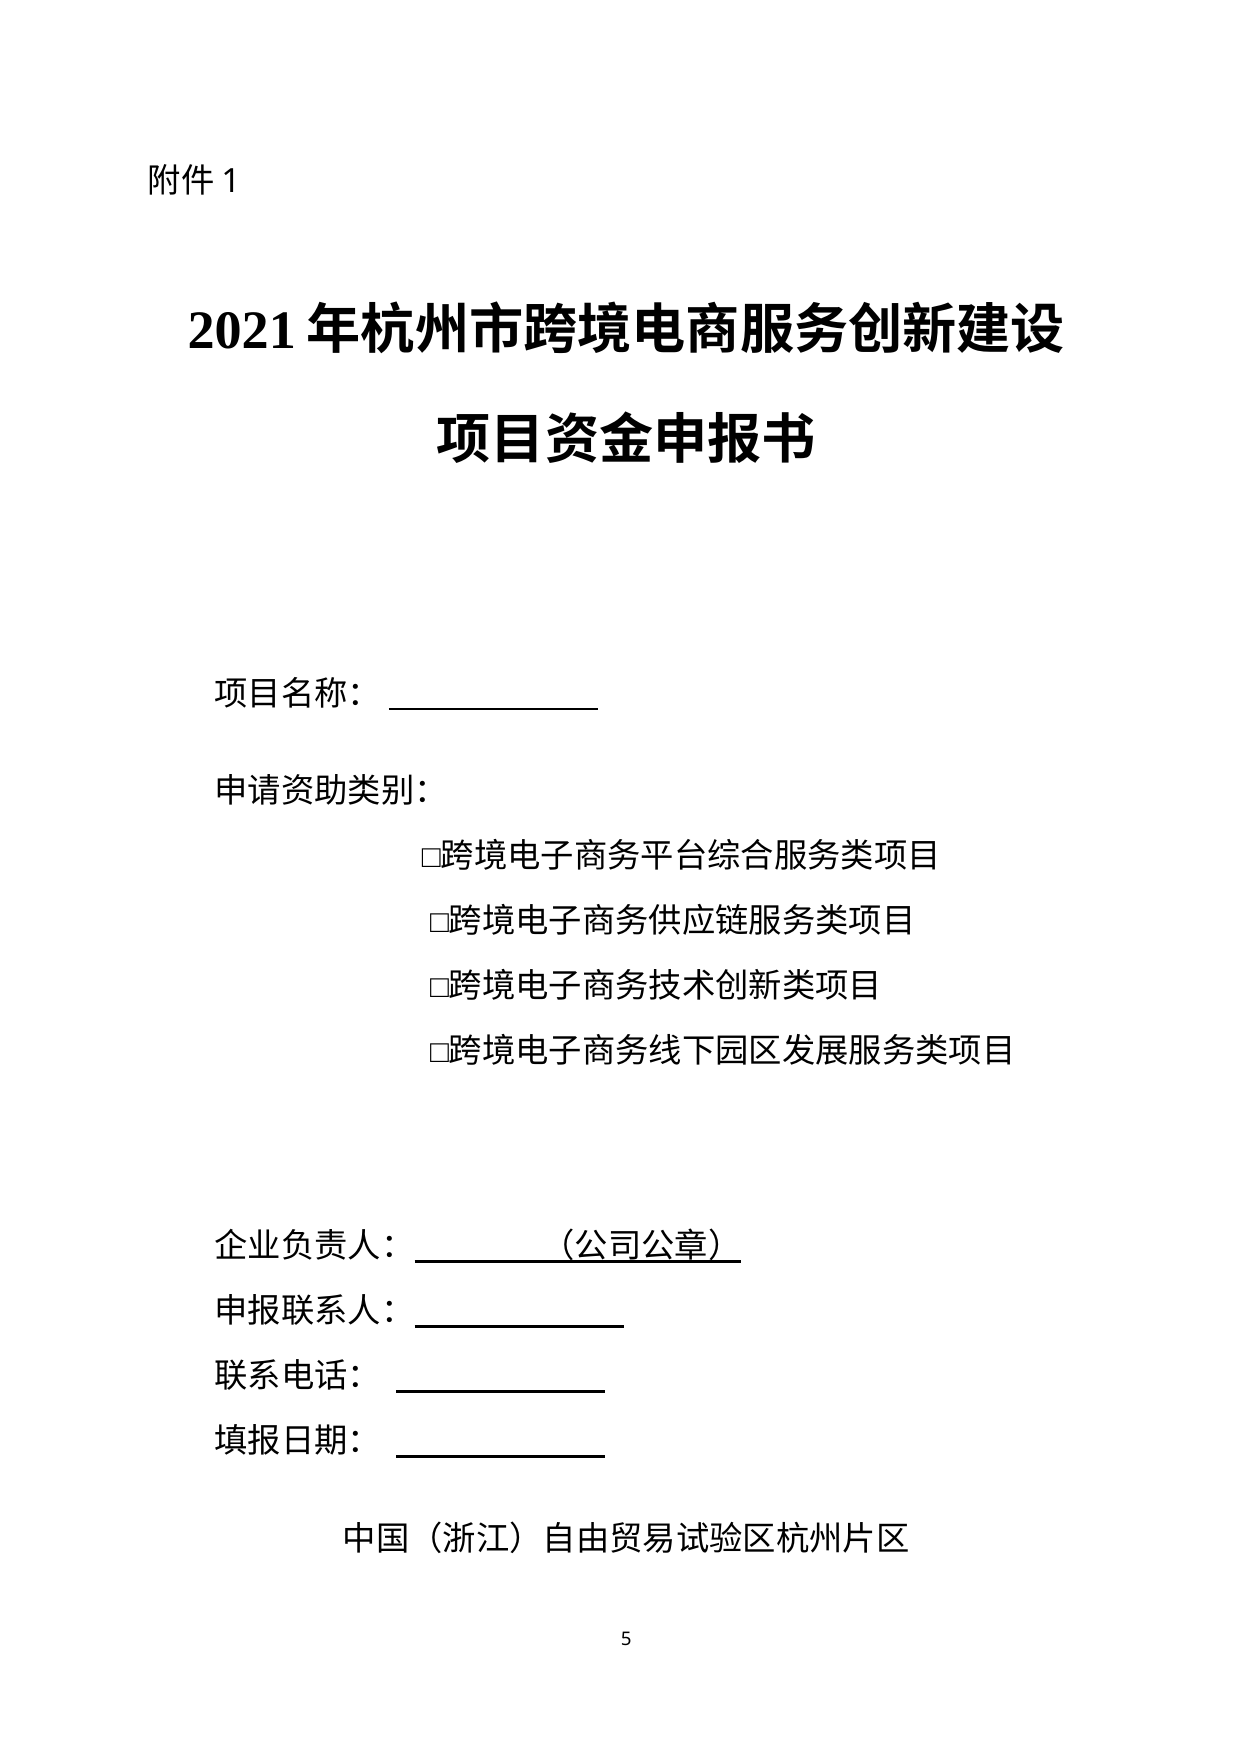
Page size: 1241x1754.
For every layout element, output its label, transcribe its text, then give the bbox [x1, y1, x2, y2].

text 中国（浙江）自由贸易试验区杭州片区 [148, 1503, 1104, 1568]
text 填报日期： [148, 1406, 1104, 1471]
text 申报联系人： [148, 1276, 1104, 1341]
text 项目名称： [148, 658, 1104, 723]
text 申请资助类别： [148, 756, 1104, 821]
text 企业负责人： （公司公章） [148, 1211, 1104, 1276]
text 附件1 [148, 146, 1104, 211]
text □跨境电子商务技术创新类项目 [148, 951, 1104, 1016]
text 联系电话： [148, 1341, 1104, 1406]
text 2021年杭州市跨境电商服务创新建设 [148, 276, 1104, 373]
text □跨境电子商务线下园区发展服务类项目 [148, 1016, 1104, 1081]
text □跨境电子商务平台综合服务类项目 [148, 821, 1104, 886]
text 项目资金申报书 [148, 386, 1104, 483]
text □跨境电子商务供应链服务类项目 [148, 886, 1104, 951]
